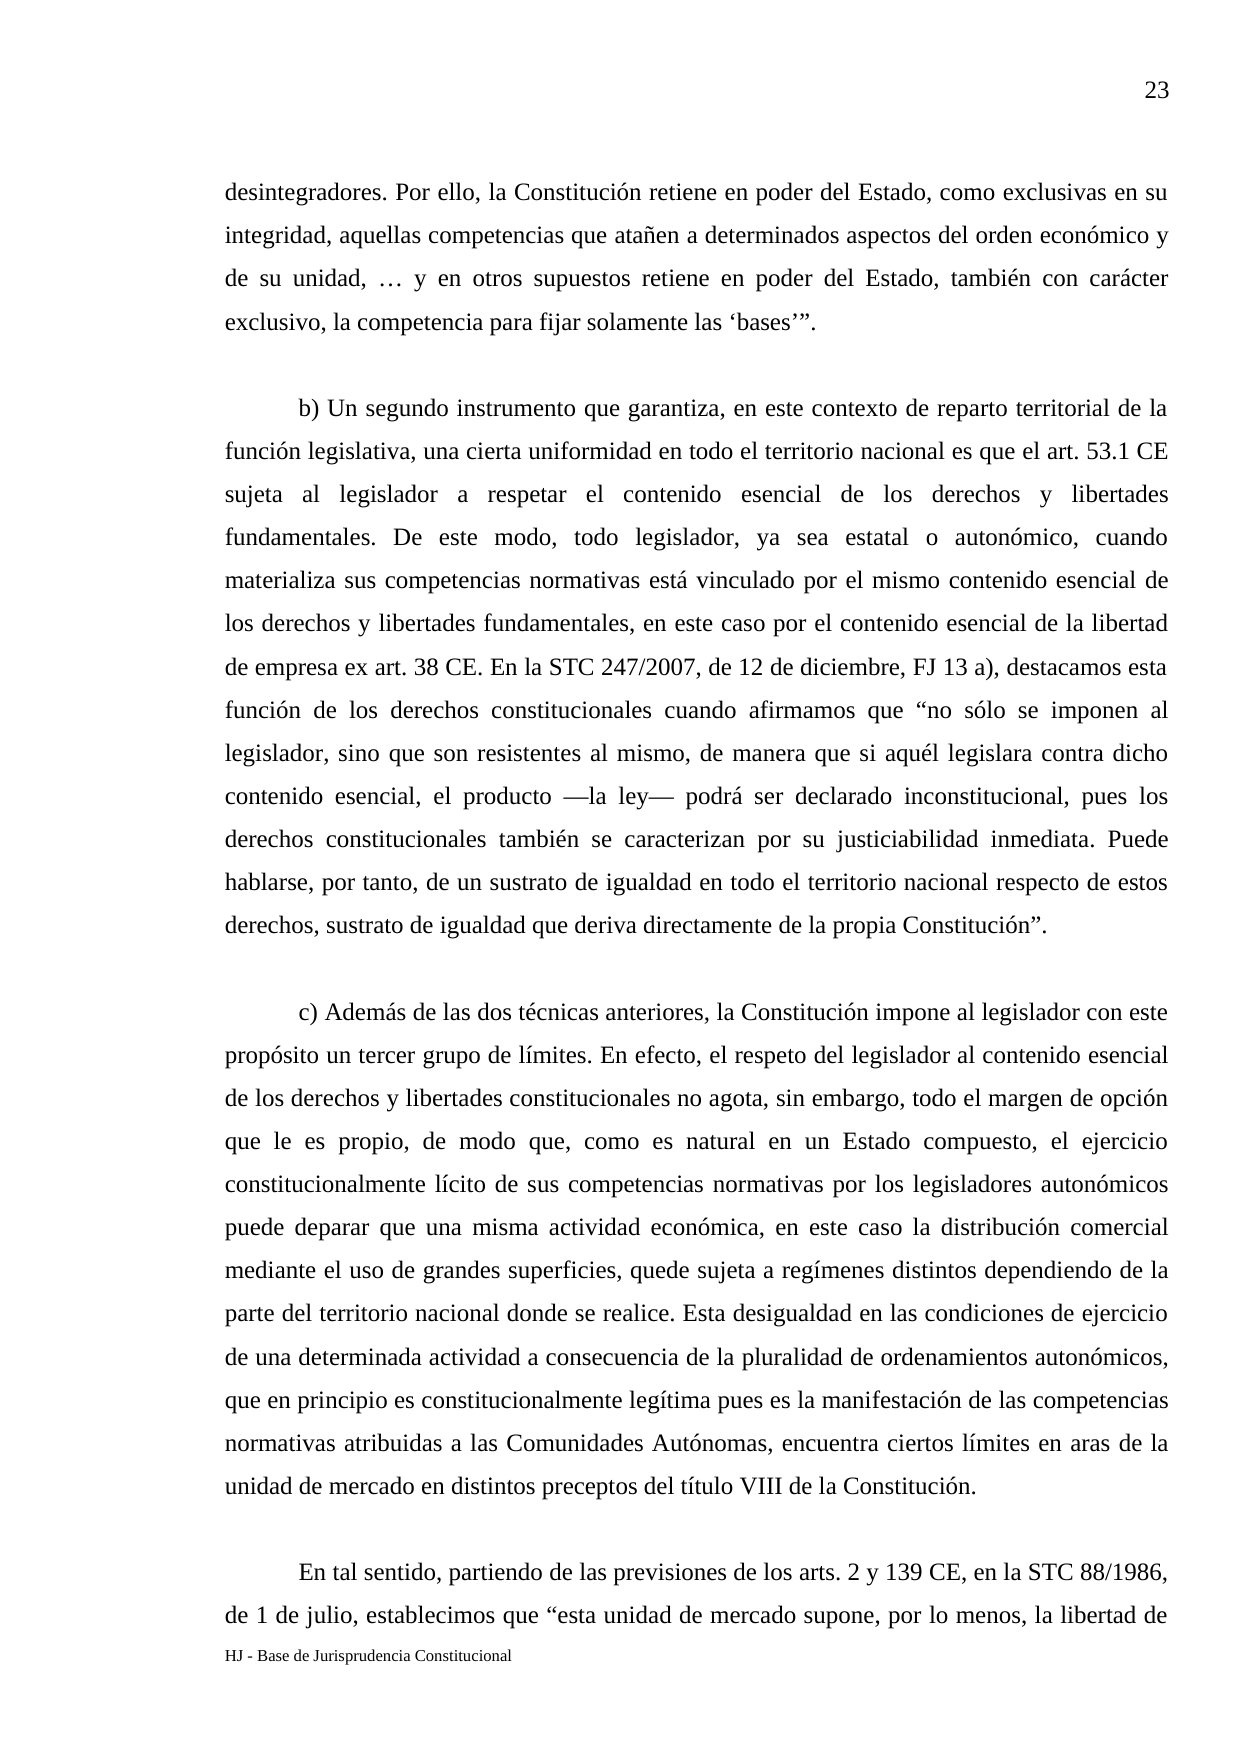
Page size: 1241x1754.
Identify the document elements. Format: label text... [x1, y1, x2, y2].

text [224, 177, 1169, 335]
text c) Además de las dos técnicas anteriores, la Constitución impone al legislador con este propósito un tercer grupo de límites. En efecto, el respeto del legislador al contenido esencial de los derechos y libertades constitucionales no agota, sin embargo, todo el margen de opción que le es propio, de modo que, como es natural en un Estado compuesto, el ejercicio constitucionalmente lícito de sus competencias normativas por los legisladores autonómicos puede deparar que una misma actividad económica, en este caso la distribución comercial mediante el uso de grandes superficies, quede sujeta a regímenes distintos dependiendo de la parte del territorio nacional donde se realice. Esta desigualdad en las condiciones de ejercicio de una determinada actividad a consecuencia de la pluralidad de ordenamientos autonómicos, que en principio es constitucionalmente legítima pues es la manifestación de las competencias normativas atribuidas a las Comunidades Autónomas, encuentra ciertos límites en aras de la unidad de mercado en distintos preceptos del título VIII de la Constitución. [224, 997, 1169, 1500]
text b) Un segundo instrumento que garantiza, en este contexto de reparto territorial de la función legislativa, una cierta uniformidad en todo el territorio nacional es que el art. 53.1 CE sujeta al legislador a respetar el contenido esencial de los derechos y libertades fundamentales. De este modo, todo legislador, ya sea estatal o autonómico, cuando materializa sus competencias normativas está vinculado por el mismo contenido esencial de los derechos y libertades fundamentales, en este caso por el contenido esencial de la libertad de empresa ex art. 38 CE. En la STC 247/2007, de 12 de diciembre, FJ 13 a), destacamos esta función de los derechos constitucionales cuando afirmamos que “no sólo se imponen al legislador, sino que son resistentes al mismo, de manera que si aquél legislara contra dicho contenido esencial, el producto —la ley— podrá ser declarado inconstitucional, pues los derechos constitucionales también se caracterizan por su justiciabilidad inmediata. Puede hablarse, por tanto, de un sustrato de igualdad en todo el territorio nacional respecto de estos derechos, sustrato de igualdad que deriva directamente de la propia Constitución”. [224, 393, 1169, 939]
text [224, 1557, 1169, 1629]
